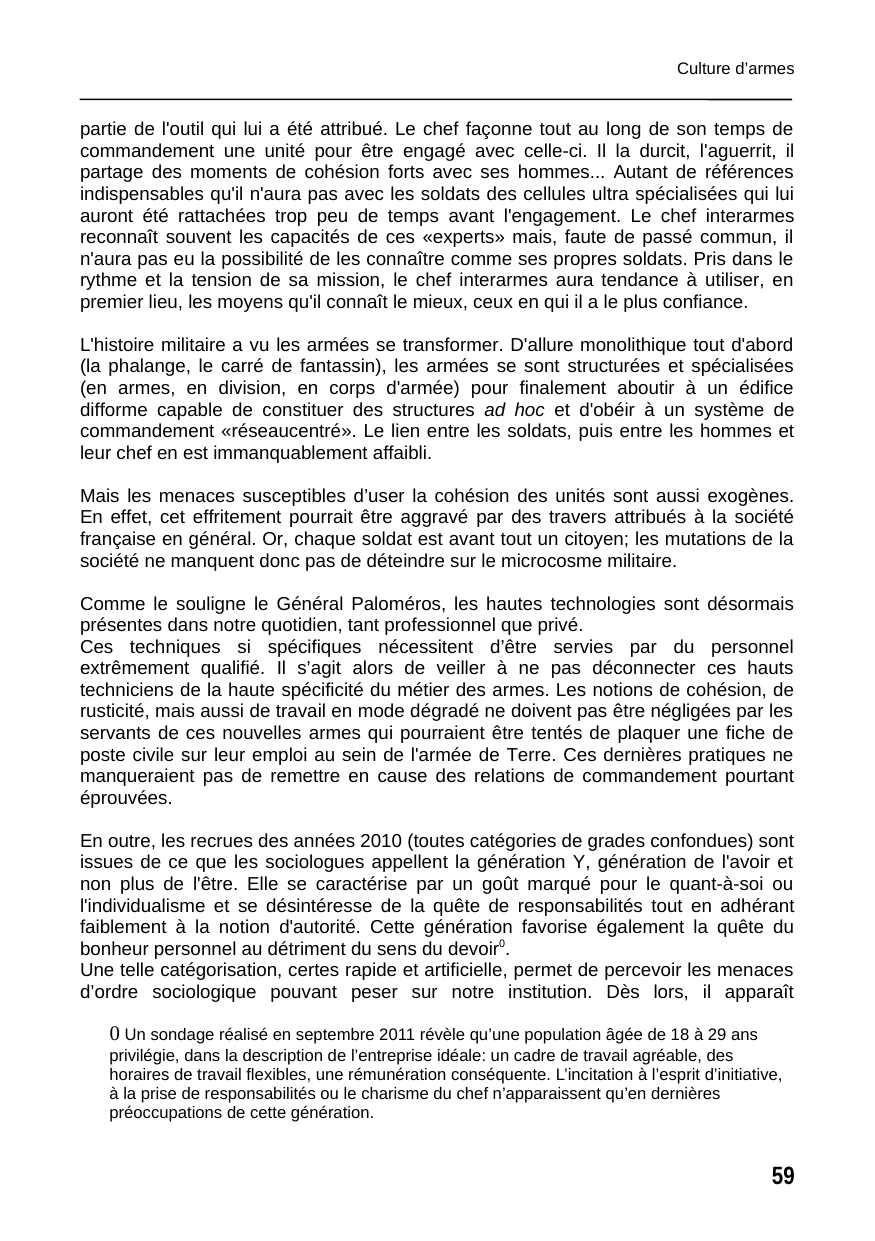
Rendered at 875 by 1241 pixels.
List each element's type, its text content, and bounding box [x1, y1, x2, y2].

text Ces techniques si spécifiques nécessitent d’être servies par du personnel extrêmement qualifié. Il s’agit alors de veiller à ne pas déconnecter ces hauts techniciens de la haute spécificité du métier des armes. Les notions de cohésion, de rusticité, mais aussi de travail en mode dégradé ne doivent pas être négligées par les servants de ces nouvelles armes qui pourraient être tentés de plaquer une fiche de poste civile sur leur emploi au sein de l'armée de Terre. Ces dernières pratiques ne manqueraient pas de remettre en cause des relations de commandement pourtant éprouvées. [80, 636, 794, 808]
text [80, 959, 794, 1002]
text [80, 118, 794, 312]
text Mais les menaces susceptibles d’user la cohésion des unités sont aussi exogènes. En effet, cet effritement pourrait être aggravé par des travers attribués à la société française en général. Or, chaque soldat est avant tout un citoyen; les mutations de la société ne manquent donc pas de déteindre sur le microcosme militaire. [80, 485, 794, 571]
text L'histoire militaire a vu les armées se transformer. D'allure monolithique tout d'abord (la phalange, le carré de fantassin), les armées se sont structurées et spécialisées (en armes, en division, en corps d'armée) pour finalement aboutir à un édifice difforme capable de constituer des structures ad hoc et d'obéir à un système de commandement «réseaucentré». Le lien entre les soldats, puis entre les hommes et leur chef en est immanquablement affaibli. [80, 334, 794, 463]
text Comme le souligne le Général Paloméros, les hautes technologies sont désormais présentes dans notre quotidien, tant professionnel que privé. [80, 592, 794, 636]
text En outre, les recrues des années 2010 (toutes catégories de grades confondues) sont issues de ce que les sociologues appellent la génération Y, génération de l'avoir et non plus de l'être. Elle se caractérise par un goût marqué pour le quant-à-soi ou l'individualisme et se désintéresse de la quête de responsabilités tout en adhérant faiblement à la notion d'autorité. Cette génération favorise également la quête du bonheur personnel au détriment du sens du devoir. [80, 830, 794, 959]
